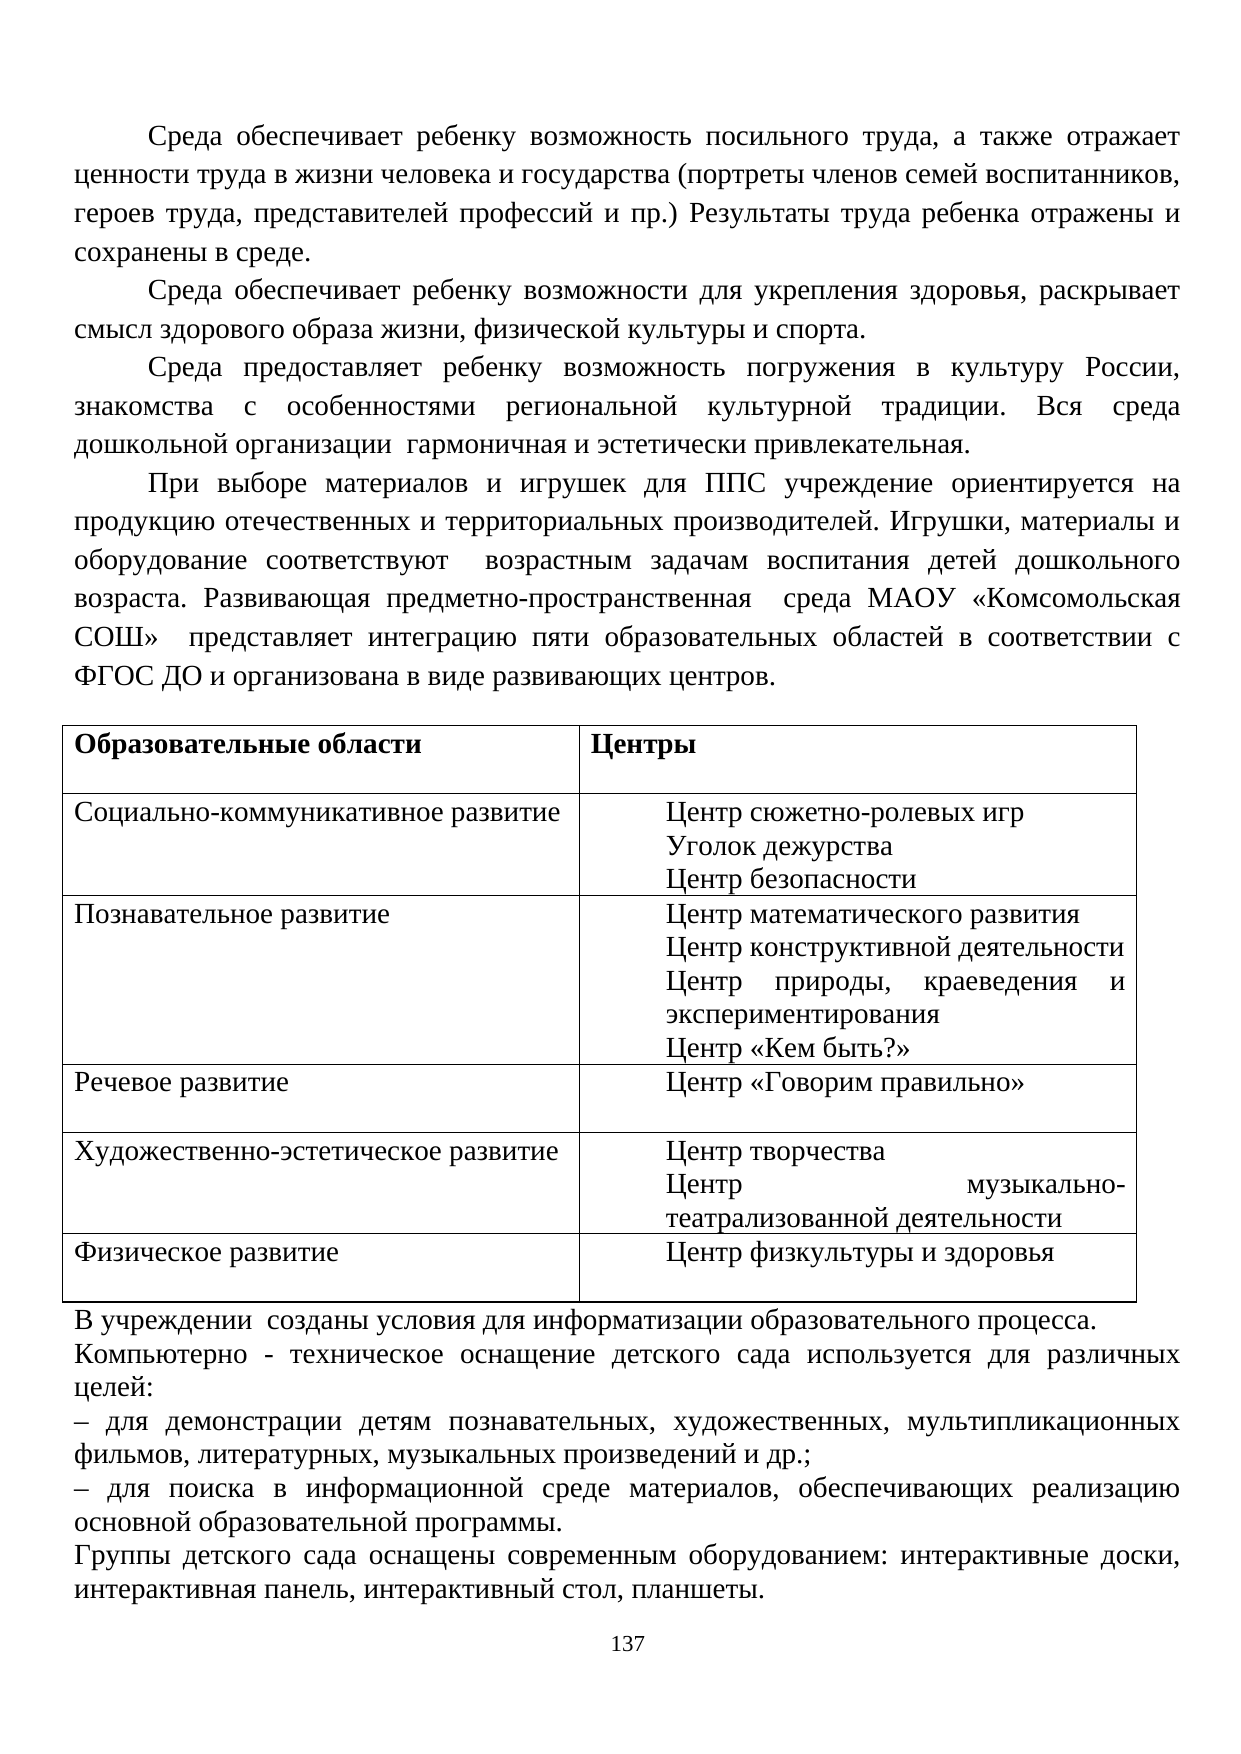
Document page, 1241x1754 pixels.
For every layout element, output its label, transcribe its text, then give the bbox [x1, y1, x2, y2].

table_cell Центр математического развития Центр конструктивной деятельности Центр природы, краеведения и экспериментирования Центр «Кем быть?» [580, 896, 1136, 1063]
text В учреждении созданы условия для информатизации образовательного процесса. [74, 1302, 1181, 1336]
table_cell Познавательное развитие [63, 896, 579, 1063]
text Среда обеспечивает ребенку возможности для укрепления здоровья, раскрывает смысл здорового образа жизни, физической культуры и спорта. [74, 272, 1181, 344]
table_cell Речевое развитие [63, 1065, 579, 1132]
text – для поиска в информационной среде материалов, обеспечивающих реализацию основной образовательной программы. [74, 1470, 1181, 1537]
text – для демонстрации детям познавательных, художественных, мультипликационных фильмов, литературных, музыкальных произведений и др.; [74, 1403, 1181, 1470]
table_cell Центр творчества Центр музыкально-театрализованной деятельности [580, 1133, 1136, 1233]
table_cell Художественно-эстетическое развитие [63, 1133, 579, 1233]
text Компьютерно - техническое оснащение детского сада используется для различных целей: [74, 1336, 1181, 1403]
table_cell Социально-коммуникативное развитие [63, 794, 579, 895]
table_cell Центр сюжетно-ролевых игр Уголок дежурства Центр безопасности [580, 794, 1136, 895]
table_header Центры [580, 726, 1136, 793]
text Группы детского сада оснащены современным оборудованием: интерактивные доски, интерактивная панель, интерактивный стол, планшеты. [74, 1537, 1181, 1604]
table_cell Физическое развитие [63, 1234, 579, 1301]
text Среда обеспечивает ребенку возможность посильного труда, а также отражает ценности труда в жизни человека и государства (портреты членов семей воспитанников, героев труда, представителей профессий и пр.) Результаты труда ребенка отражены и сохранены в среде. [74, 118, 1181, 267]
table_header Образовательные области [63, 726, 579, 793]
table_cell Центр «Говорим правильно» [580, 1065, 1136, 1132]
text При выборе материалов и игрушек для ППС учреждение ориентируется на продукцию отечественных и территориальных производителей. Игрушки, материалы и оборудование соответствуют возрастным задачам воспитания детей дошкольного возраста. Развивающая предметно-пространственная среда МАОУ «Комсомольская СОШ» представляет интеграцию пяти образовательных областей в соответствии с ФГОС ДО и организована в виде развивающих центров. [74, 465, 1181, 691]
table_cell Центр физкультуры и здоровья [580, 1234, 1136, 1301]
text Среда предоставляет ребенку возможность погружения в культуру России, знакомства с особенностями региональной культурной традиции. Вся среда дошкольной организации гармоничная и эстетически привлекательная. [74, 349, 1181, 460]
